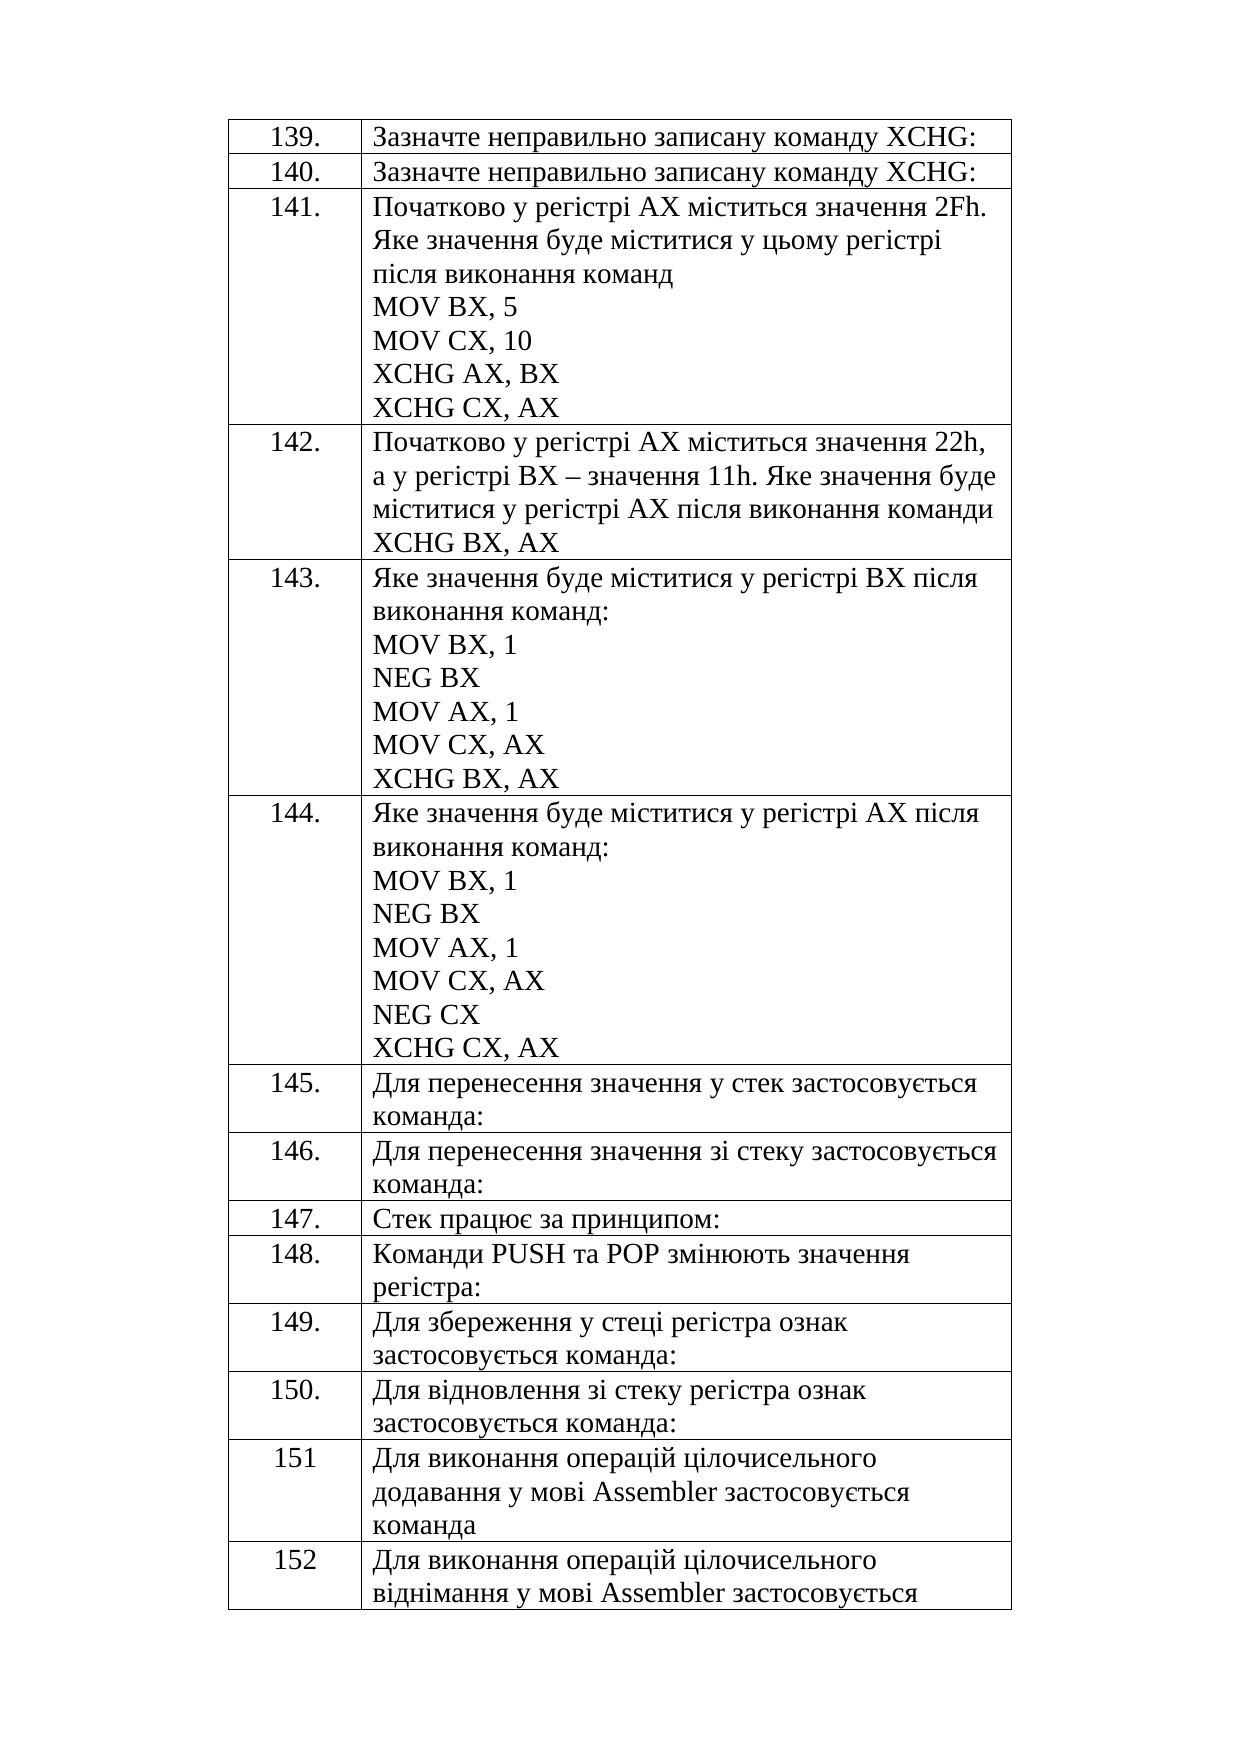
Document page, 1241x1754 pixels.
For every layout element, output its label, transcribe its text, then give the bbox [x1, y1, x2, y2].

table_cell 139. [229, 120, 361, 153]
table_cell Для виконання операцій цілочисельного додавання у мові Assembler застосовується команда [362, 1440, 1011, 1541]
table_cell 141. [229, 189, 361, 423]
table_cell Яке значення буде міститися у регістрі AX після виконання команд: MOV BX, 1 NEG BX MOV AX, 1 MOV СX, АX NEG CX XCHG CX, AX [362, 796, 1011, 1064]
table_cell Яке значення буде міститися у регістрі BX після виконання команд: MOV BX, 1 NEG BX MOV AX, 1 MOV СX, АX XCHG BX, AX [362, 560, 1011, 794]
table_cell Для відновлення зі стеку регістра ознак застосовується команда: [362, 1372, 1011, 1439]
table_cell 147. [229, 1201, 361, 1235]
table_cell 142. [229, 425, 361, 559]
table_cell 150. [229, 1372, 361, 1439]
table_cell 140. [229, 154, 361, 188]
table_cell 143. [229, 560, 361, 794]
table_cell 149. [229, 1304, 361, 1371]
table_cell Для перенесення значення зі стеку застосовується команда: [362, 1133, 1011, 1200]
table_cell Стек працює за принципом: [362, 1201, 1011, 1235]
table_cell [362, 154, 1011, 188]
table_cell Для перенесення значення у стек застосовується команда: [362, 1065, 1011, 1132]
table_cell Початково у регістрі AX міститься значення 22h, а у регістрі BX – значення 11h. Яке значення буде міститися у регістрі AX після виконання команди XCHG BX, AX [362, 425, 1011, 559]
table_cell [362, 1542, 1011, 1609]
table_cell Початково у регістрі AX міститься значення 2Fh. Яке значення буде міститися у цьому регістрі після виконання команд MOV BX, 5 MOV CX, 10 XCHG AX, BX XCHG CX, AX [362, 189, 1011, 423]
table_cell 145. [229, 1065, 361, 1132]
table_cell 151 [229, 1440, 361, 1541]
table_cell 152 [229, 1542, 361, 1609]
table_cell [362, 120, 1011, 153]
table_cell Команди PUSH та POP змінюють значення регістра: [362, 1236, 1011, 1303]
table_cell 146. [229, 1133, 361, 1200]
table_cell Для збереження у стеці регістра ознак застосовується команда: [362, 1304, 1011, 1371]
table_cell 148. [229, 1236, 361, 1303]
table_cell 144. [229, 796, 361, 1064]
